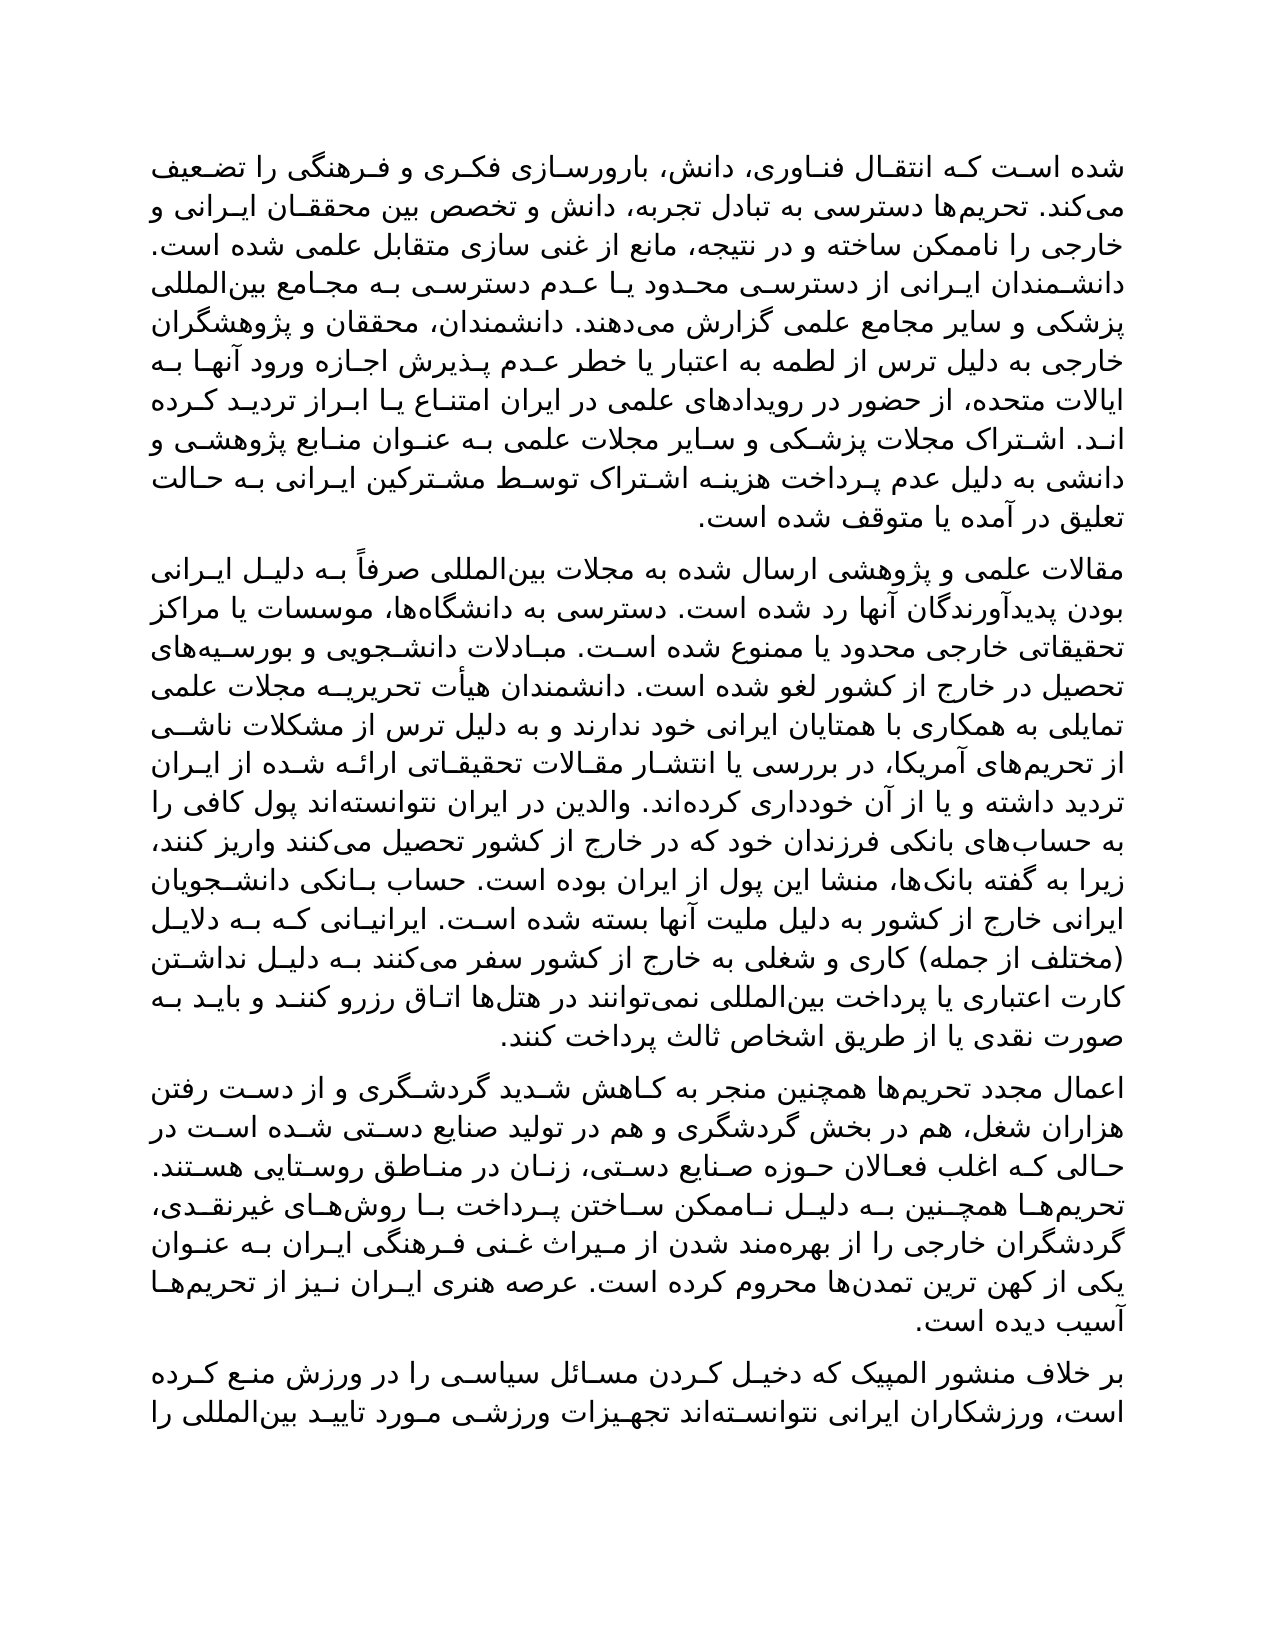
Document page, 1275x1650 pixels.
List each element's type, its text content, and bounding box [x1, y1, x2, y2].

text مقالات علمی و پژوهشی ارسال شده به مجلات بین‌المللی صرفاً به دلیل ایرانی بودن پدیدآورندگان آنها رد شده است. دسترسی به دانشگاه‌ها، موسسات یا مراکز تحقیقاتی خارجی محدود یا ممنوع شده است. مبادلات دانشجویی و بورسیه‌های تحصیل در خارج از کشور لغو شده است. دانشمندان هیأت تحریریه مجلات علمی تمایلی به همکاری با همتایان ایرانی خود ندارند و به دلیل ترس از مشکلات ناشی از تحریم‌های آمریکا، در بررسی یا انتشار مقالات تحقیقاتی ارائه شده از ایران تردید داشته و یا از آن خودداری کرده‌اند. والدین در ایران نتوانسته‌اند پول کافی را به حساب‌های بانکی فرزندان خود که در خارج از کشور تحصیل می‌کنند واریز کنند، زیرا به گفته بانک‌ها، منشا این پول از ایران بوده است. حساب بانکی دانشجویان ایرانی خارج از کشور به دلیل ملیت آنها بسته شده است. ایرانیانی که به دلایل (مختلف از جمله) کاری و شغلی به خارج از کشور سفر می‌کنند به دلیل نداشتن کارت اعتباری یا پرداخت بین‌المللی نمی‌توانند در هتل‌ها اتاق رزرو کنند و باید به صورت نقدی یا از طریق اشخاص ثالث پرداخت کنند. [150, 552, 1125, 1053]
text اعمال مجدد تحریم‌ها همچنین منجر به کاهش شدید گردشگری و از دست رفتن هزاران شغل، هم در بخش گردشگری و هم در تولید صنایع دستی شده است در حالی که اغلب فعالان حوزه صنایع دستی، زنان در مناطق روستایی هستند. تحریم‌ها همچنین به دلیل ناممکن ساختن پرداخت با روش‌های غیرنقدی، گردشگران خارجی را از بهره‌مند شدن از میراث غنی فرهنگی ایران به عنوان یکی از کهن ترین تمدن‌ها محروم کرده است. عرصه هنری ایران نیز از تحریم‌ها آسیب دیده است. [150, 1071, 1125, 1339]
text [150, 1356, 1125, 1429]
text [150, 150, 1125, 534]
